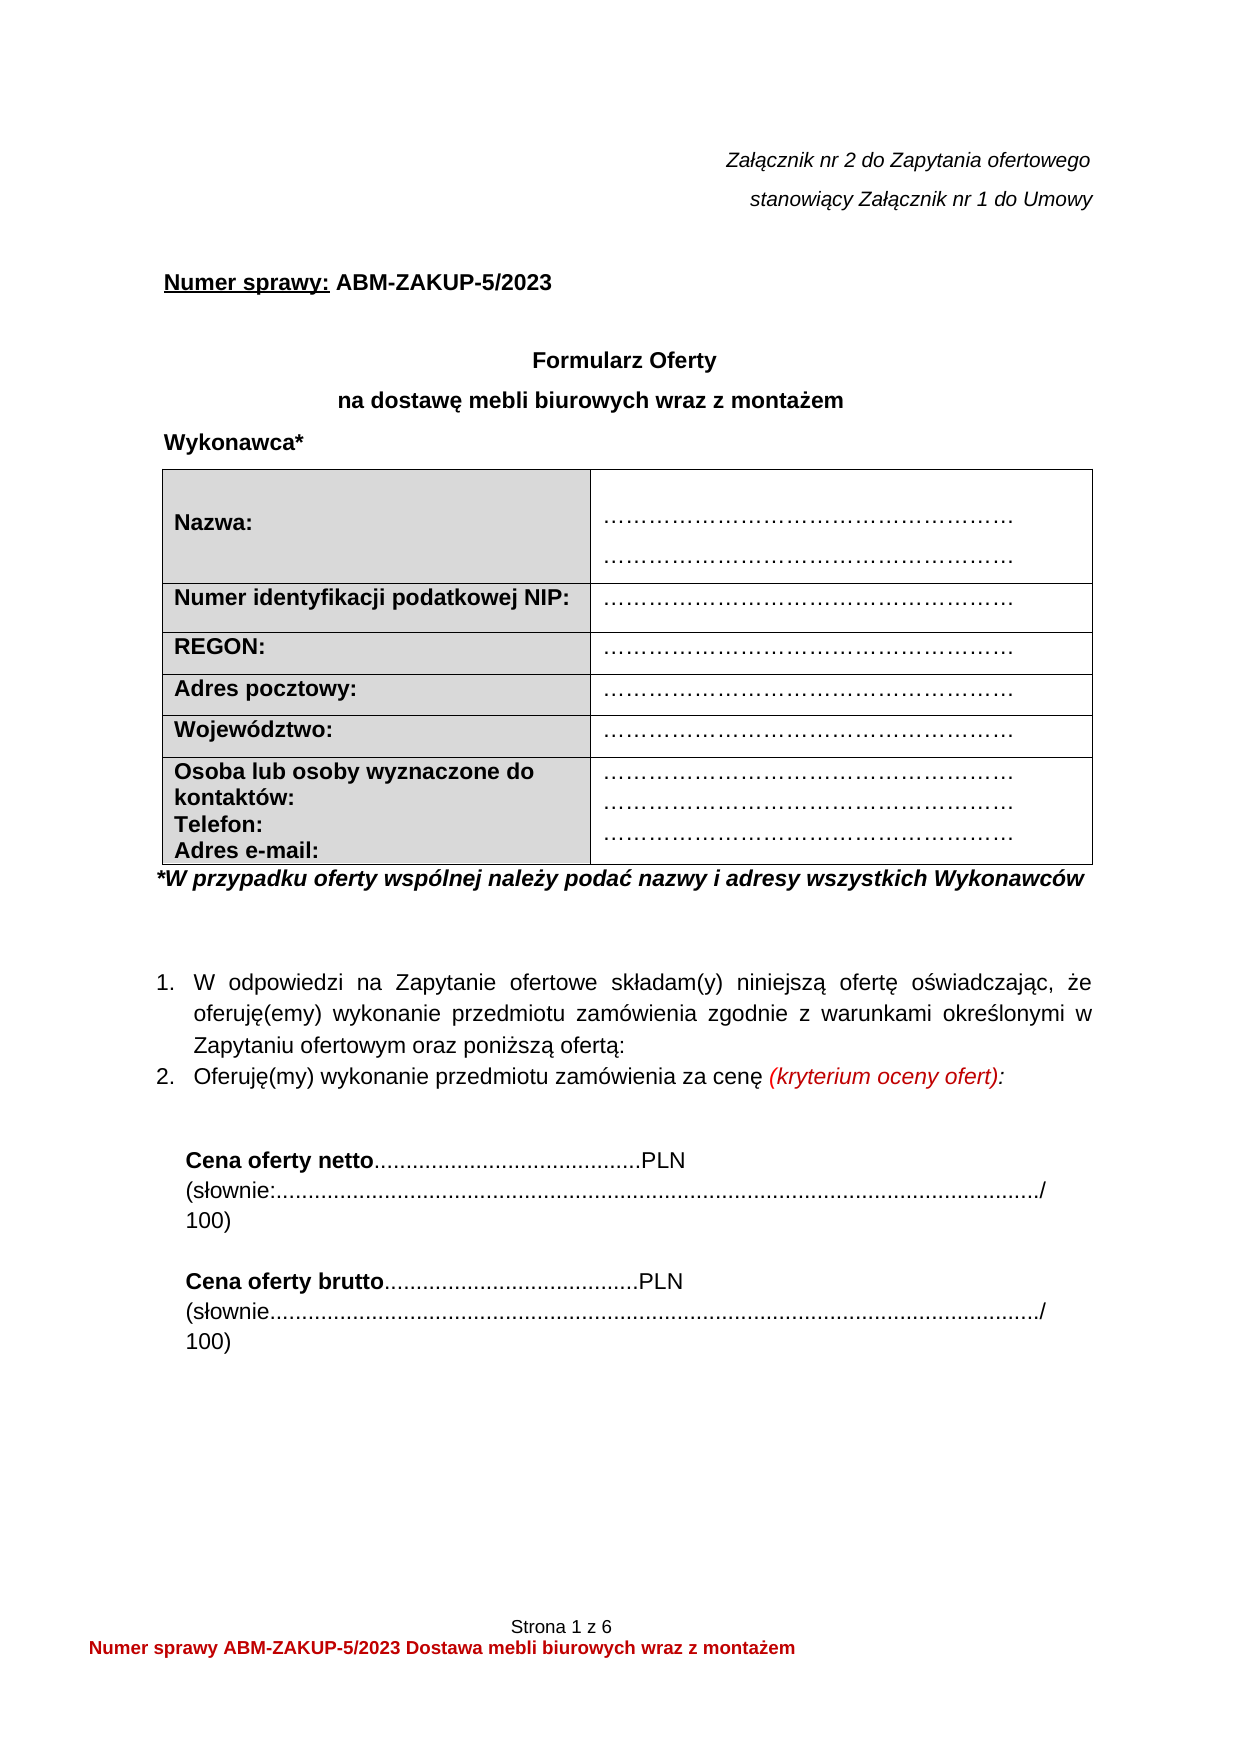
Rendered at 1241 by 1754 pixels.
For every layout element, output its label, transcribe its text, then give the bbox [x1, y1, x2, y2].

list W odpowiedzi na Zapytanie ofertowe składam(y) niniejszą ofertę oświadczając, że oferuję(emy) wykonanie przedmiotu zamówienia zgodnie z warunkami określonymi w Zapytaniu ofertowym oraz poniższą ofertą: [156, 968, 1092, 1058]
text Numer sprawy: ABM-ZAKUP-5/2023 [89, 268, 1092, 295]
table_cell ……………………………………………… [591, 716, 1092, 757]
table_cell ……………………………………………… [591, 584, 1092, 632]
text Załącznik nr 2 do Zapytania ofertowego [89, 148, 1092, 172]
table_cell ……………………………………………… [591, 675, 1092, 715]
table_cell ……………………………………………… [591, 633, 1092, 674]
text Wykonawca* [164, 429, 1092, 455]
text Formularz Oferty [164, 347, 1085, 374]
text Cena oferty netto..........................................PLN (słownie:......................................................................................................................../100) [185, 1147, 1092, 1234]
text stanowiący Załącznik nr 1 do Umowy [89, 187, 1092, 211]
text na dostawę mebli biurowych wraz z montażem [89, 387, 1092, 413]
text Cena oferty brutto........................................PLN [185, 1268, 1092, 1294]
table_cell Numer identyfikacji podatkowej NIP: [163, 584, 590, 632]
table_cell Województwo: [163, 716, 590, 757]
table_cell Osoba lub osoby wyznaczone do kontaktów: Telefon: Adres e-mail: [163, 758, 590, 863]
table_header ……………………………………………… ……………………………………………… [591, 470, 1092, 583]
table_header Nazwa: [163, 470, 590, 583]
table_cell REGON: [163, 633, 590, 674]
text (słownie........................................................................................................................./100) [185, 1298, 1092, 1355]
text *W przypadku oferty wspólnej należy podać nazwy i adresy wszystkich Wykonawców [156, 864, 1092, 891]
table_cell Adres pocztowy: [163, 675, 590, 715]
table_cell ……………………………………………… ……………………………………………… ……………………………………………… [591, 758, 1092, 863]
list Oferuję(my) wykonanie przedmiotu zamówienia za cenę (kryterium oceny ofert): [156, 1063, 1092, 1089]
